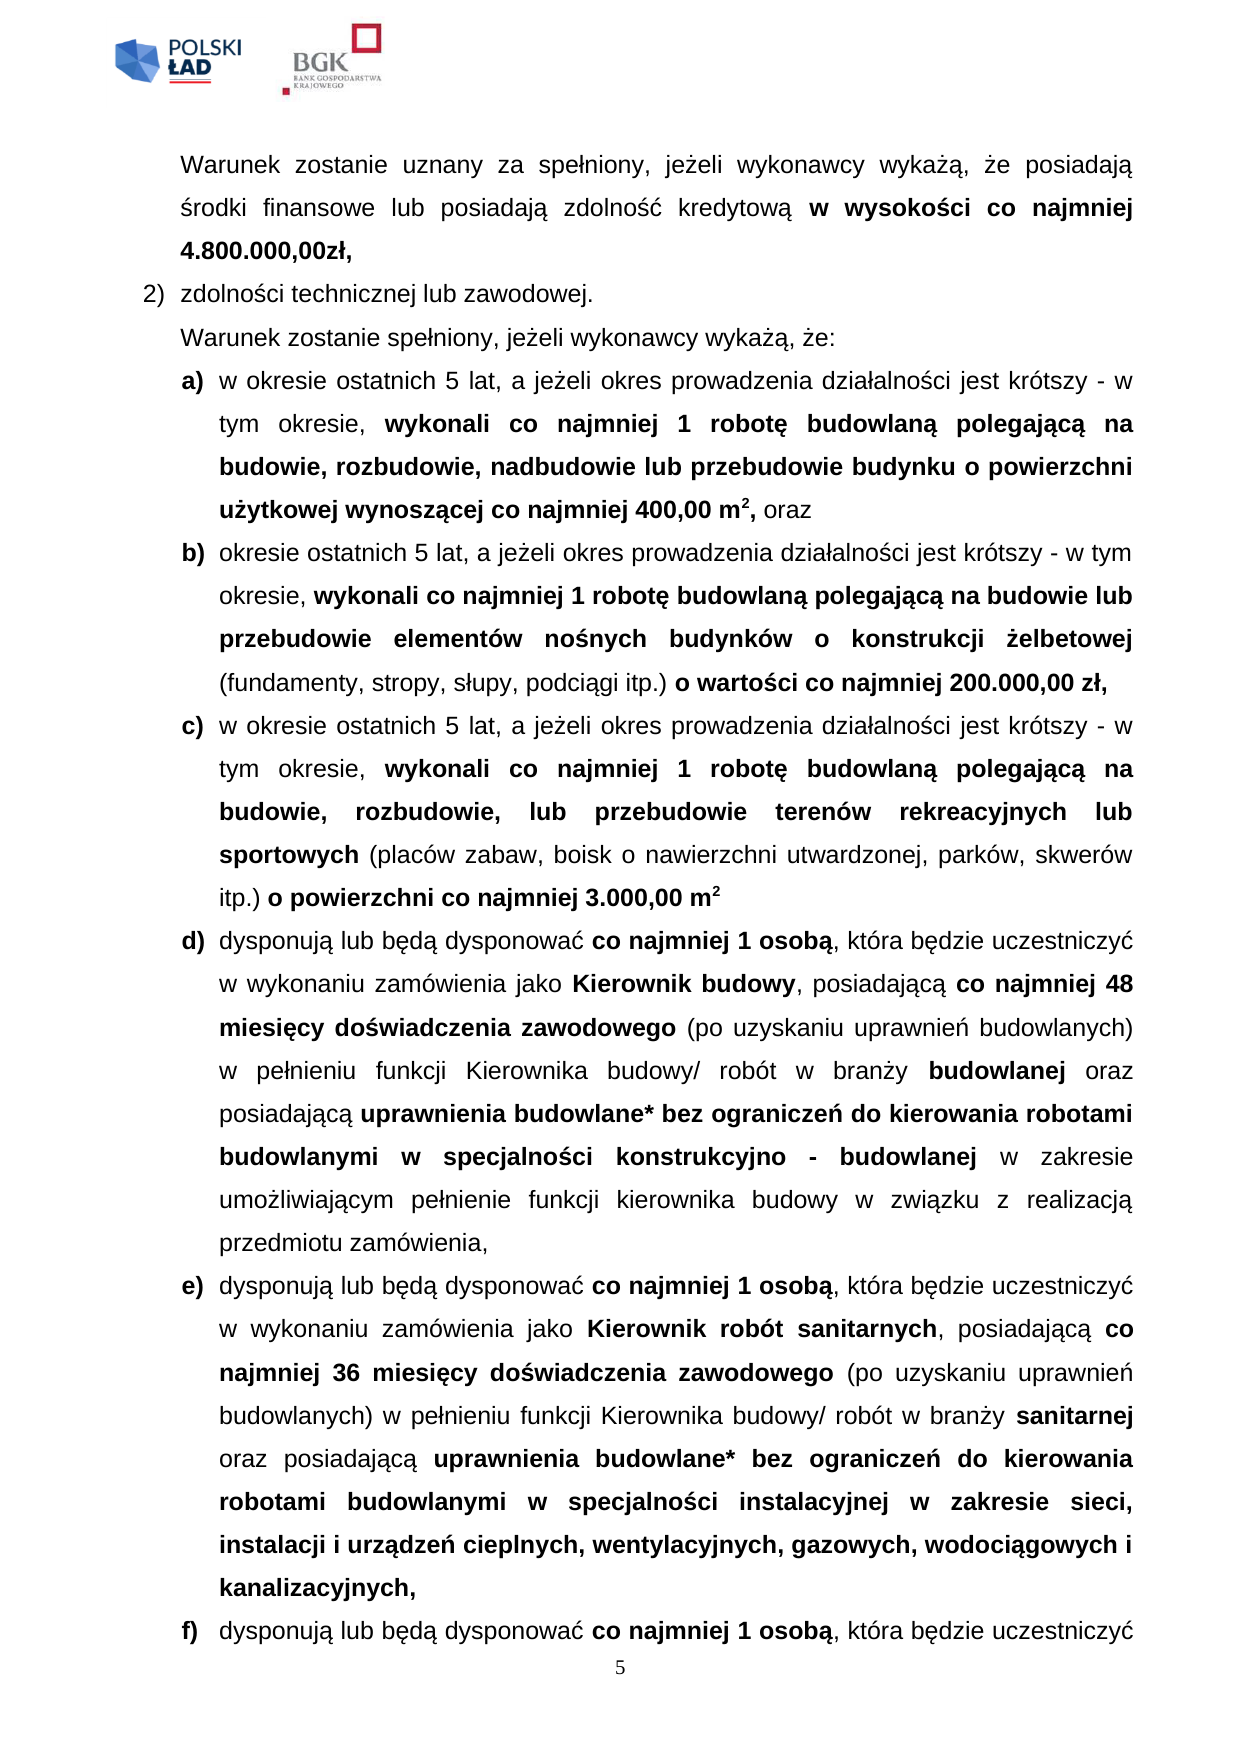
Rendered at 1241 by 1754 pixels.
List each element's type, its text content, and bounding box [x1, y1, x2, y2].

list dysponują lub będą dysponować co najmniej 1 osobą, która będzie uczestniczyć w wykonaniu zamówienia jako Kierownik robót sanitarnych, posiadającą co najmniej 36 miesięcy doświadczenia zawodowego (po uzyskaniu uprawnień budowlanych) w pełnieniu funkcji Kierownika budowy/ robót w branży sanitarnej oraz posiadającą uprawnienia budowlane* bez ograniczeń do kierowania robotami budowlanymi w specjalności instalacyjnej w zakresie sieci, instalacji i urządzeń cieplnych, wentylacyjnych, gazowych, wodociągowych i kanalizacyjnych, [181, 1271, 1134, 1602]
list Warunek zostanie spełniony, jeżeli wykonawcy wykażą, że: [180, 322, 1134, 351]
list w okresie ostatnich 5 lat, a jeżeli okres prowadzenia działalności jest krótszy - w tym okresie, wykonali co najmniej 1 robotę budowlaną polegającą na budowie, rozbudowie, nadbudowie lub przebudowie budynku o powierzchni użytkowej wynoszącej co najmniej 400,00 m2, oraz [181, 366, 1134, 524]
list Warunek zostanie uznany za spełniony, jeżeli wykonawcy wykażą, że posiadają środki finansowe lub posiadają zdolność kredytową w wysokości co najmniej 4.800.000,00zł, [180, 150, 1134, 265]
list okresie ostatnich 5 lat, a jeżeli okres prowadzenia działalności jest krótszy - w tym okresie, wykonali co najmniej 1 robotę budowlaną polegającą na budowie lub przebudowie elementów nośnych budynków o konstrukcji żelbetowej (fundamenty, stropy, słupy, podciągi itp.) o wartości co najmniej 200.000,00 zł, [181, 538, 1134, 696]
list w okresie ostatnich 5 lat, a jeżeli okres prowadzenia działalności jest krótszy - w tym okresie, wykonali co najmniej 1 robotę budowlaną polegającą na budowie, rozbudowie, lub przebudowie terenów rekreacyjnych lub sportowych (placów zabaw, boisk o nawierzchni utwardzonej, parków, skwerów itp.) o powierzchni co najmniej 3.000,00 m2 [181, 711, 1134, 912]
list dysponują lub będą dysponować co najmniej 1 osobą, która będzie uczestniczyć w wykonaniu zamówienia jako Kierownik budowy, posiadającą co najmniej 48 miesięcy doświadczenia zawodowego (po uzyskaniu uprawnień budowlanych) w pełnieniu funkcji Kierownika budowy/ robót w branży budowlanej oraz posiadającą uprawnienia budowlane* bez ograniczeń do kierowania robotami budowlanymi w specjalności konstrukcyjno - budowlanej w zakresie umożliwiającym pełnienie funkcji kierownika budowy w związku z realizacją przedmiotu zamówienia, [181, 926, 1134, 1257]
picture [106, 17, 266, 108]
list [181, 1616, 1134, 1645]
picture [275, 16, 385, 102]
list zdolności technicznej lub zawodowej. [143, 279, 1134, 308]
